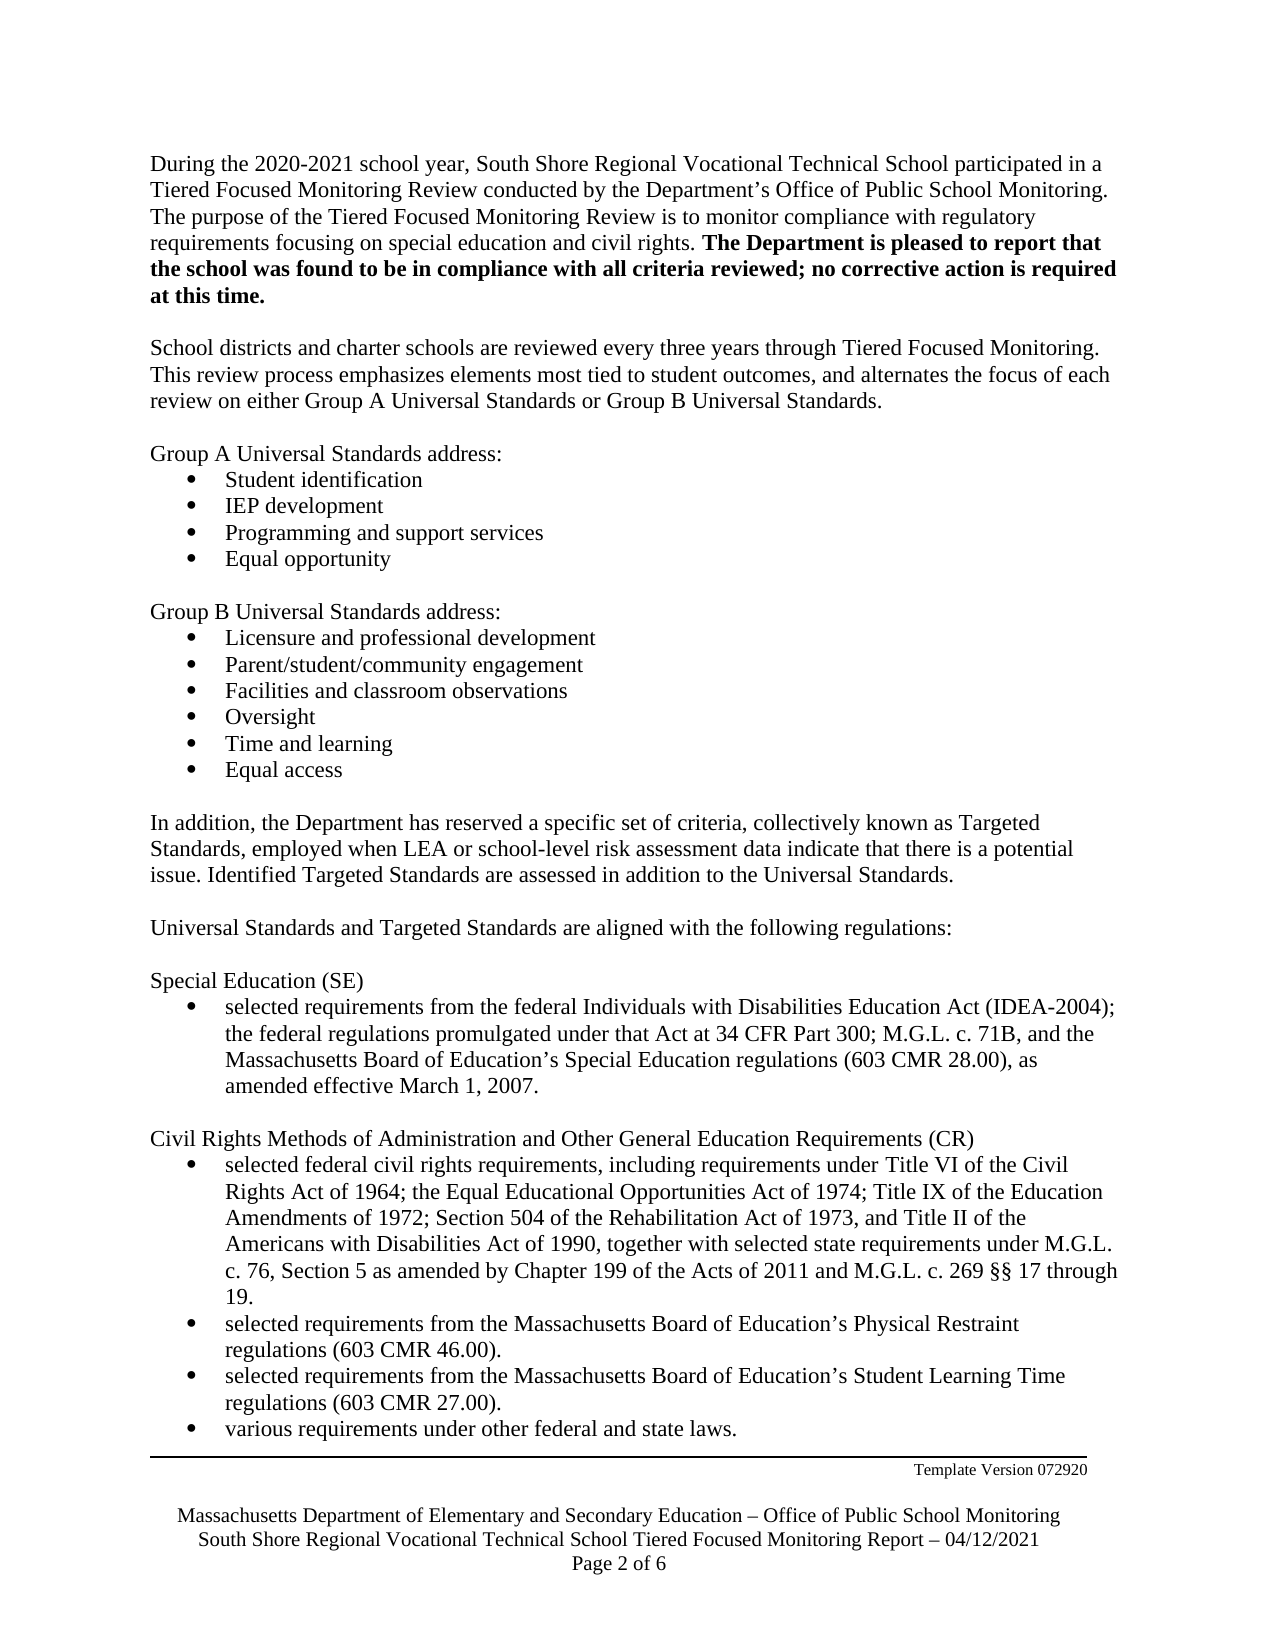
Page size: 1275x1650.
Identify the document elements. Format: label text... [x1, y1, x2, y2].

list Parent/student/community engagement [187, 651, 1125, 677]
text Group A Universal Standards address: [150, 440, 1125, 466]
text Universal Standards and Targeted Standards are aligned with the following regulations: [150, 914, 1125, 941]
list selected requirements from the Massachusetts Board of Education’s Student Learning Time regulations (603 CMR 27.00). [187, 1362, 1125, 1415]
list selected requirements from the Massachusetts Board of Education’s Physical Restraint regulations (603 CMR 46.00). [187, 1309, 1125, 1362]
text Civil Rights Methods of Administration and Other General Education Requirements (CR) [150, 1125, 1125, 1151]
list Programming and support services [187, 519, 1125, 545]
text School districts and charter schools are reviewed every three years through Tiered Focused Monitoring. This review process emphasizes elements most tied to student outcomes, and alternates the focus of each review on either Group A Universal Standards or Group B Universal Standards. [150, 334, 1125, 413]
list selected requirements from the federal Individuals with Disabilities Education Act (IDEA-2004); the federal regulations promulgated under that Act at 34 CFR Part 300; M.G.L. c. 71B, and the Massachusetts Board of Education’s Special Education regulations (603 CMR 28.00), as amended effective March 1, 2007. [187, 993, 1125, 1099]
list Time and learning [187, 730, 1125, 756]
text Group B Universal Standards address: [150, 598, 1125, 624]
list various requirements under other federal and state laws. [187, 1415, 1125, 1441]
list Licensure and professional development [187, 624, 1125, 651]
list Equal opportunity [187, 545, 1125, 572]
text During the 2020-2021 school year, South Shore Regional Vocational Technical School participated in a Tiered Focused Monitoring Review conducted by the Department’s Office of Public School Monitoring. The purpose of the Tiered Focused Monitoring Review is to monitor compliance with regulatory requirements focusing on special education and civil rights. The Department is pleased to report that the school was found to be in compliance with all criteria reviewed; no corrective action is required at this time. [150, 150, 1125, 308]
list selected federal civil rights requirements, including requirements under Title VI of the Civil Rights Act of 1964; the Equal Educational Opportunities Act of 1974; Title IX of the Education Amendments of 1972; Section 504 of the Rehabilitation Act of 1973, and Title II of the Americans with Disabilities Act of 1990, together with selected state requirements under M.G.L. c. 76, Section 5 as amended by Chapter 199 of the Acts of 2011 and M.G.L. c. 269 §§ 17 through 19. [187, 1151, 1125, 1309]
list Student identification [187, 466, 1125, 493]
text In addition, the Department has reserved a specific set of criteria, collectively known as Targeted Standards, employed when LEA or school-level risk assessment data indicate that there is a potential issue. Identified Targeted Standards are assessed in addition to the Universal Standards. [150, 809, 1125, 888]
list Equal access [187, 756, 1125, 782]
list Facilities and classroom observations [187, 677, 1125, 703]
list Oversight [187, 703, 1125, 730]
text Special Education (SE) [150, 967, 1125, 993]
list IEP development [187, 493, 1125, 519]
